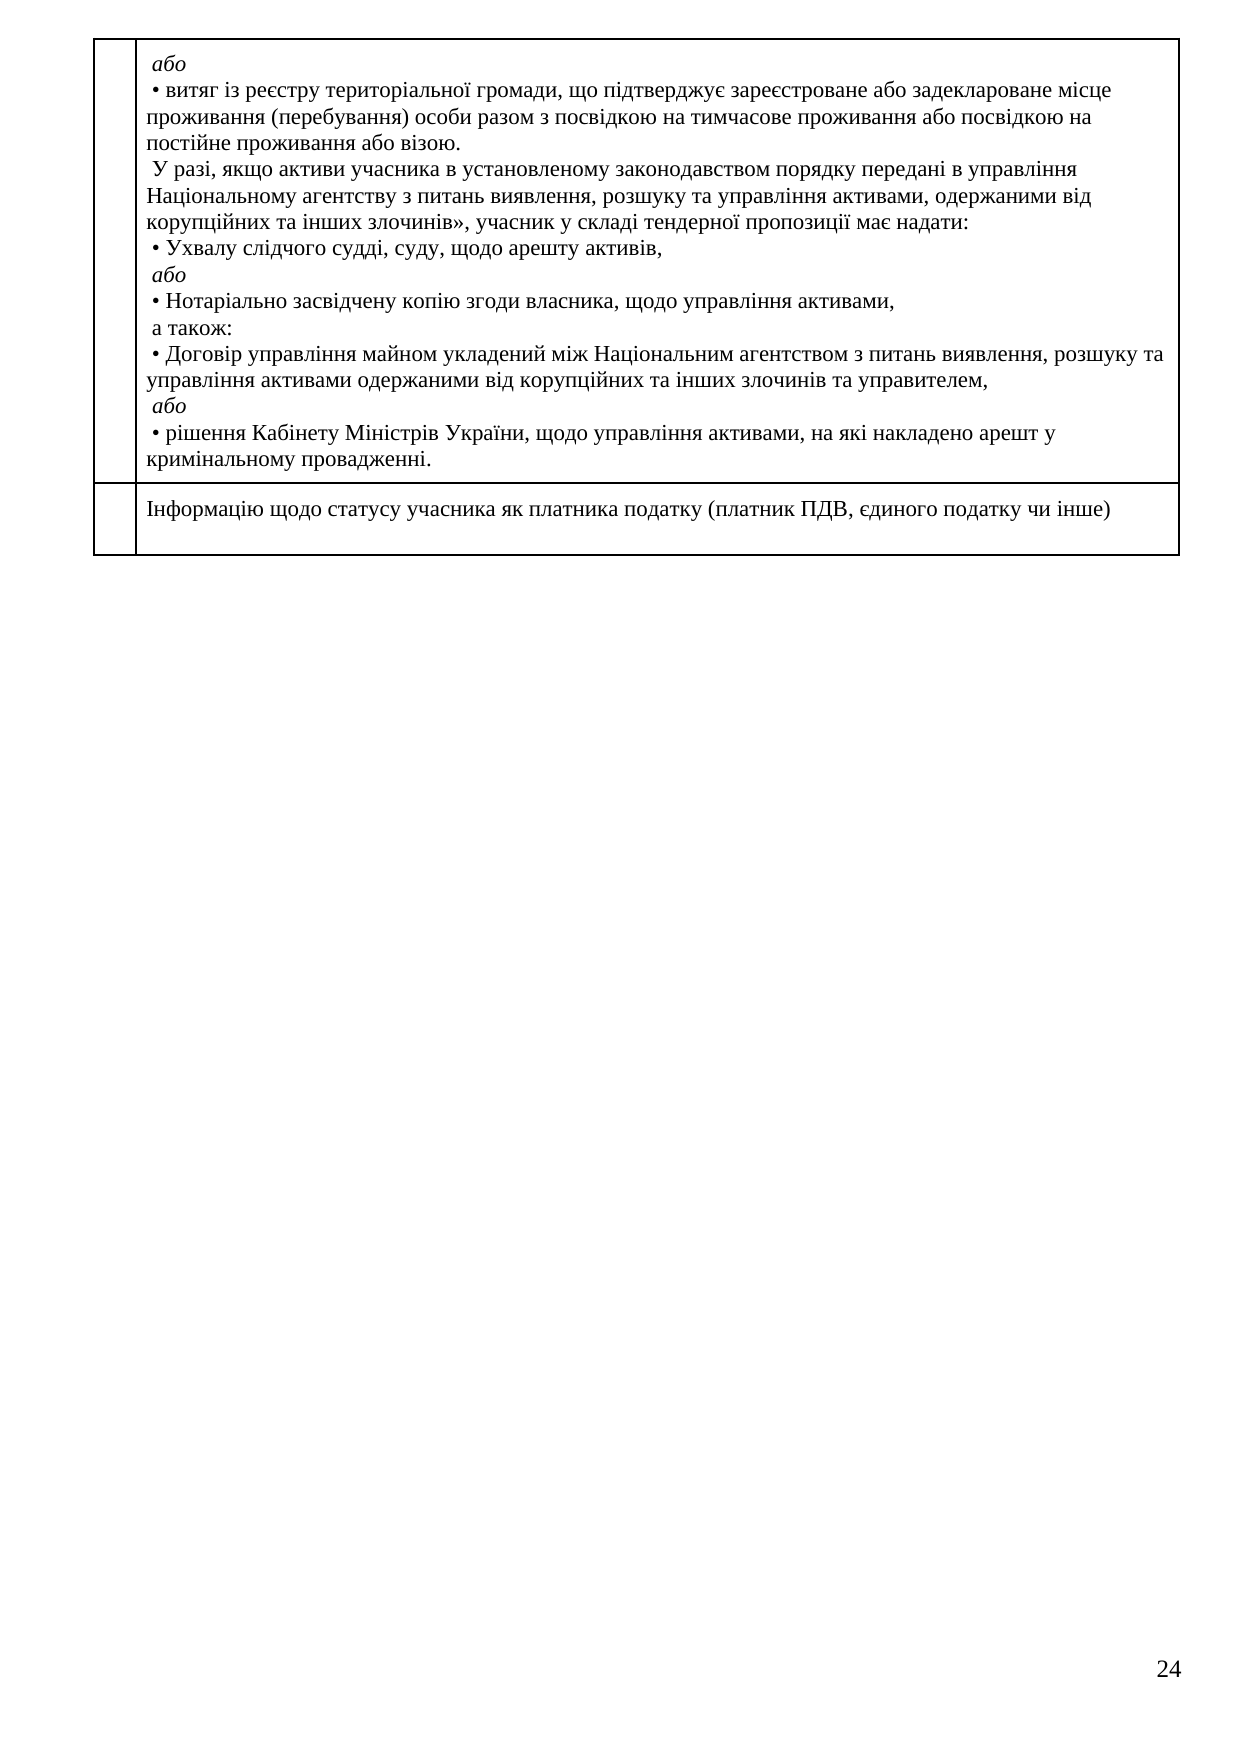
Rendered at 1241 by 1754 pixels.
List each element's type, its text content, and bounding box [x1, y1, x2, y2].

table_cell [137, 40, 1178, 482]
table_cell Інформацію щодо статусу учасника як платника податку (платник ПДВ, єдиного податку чи інше) [137, 484, 1178, 554]
table_cell 3 [95, 40, 135, 482]
table_cell [95, 484, 135, 554]
